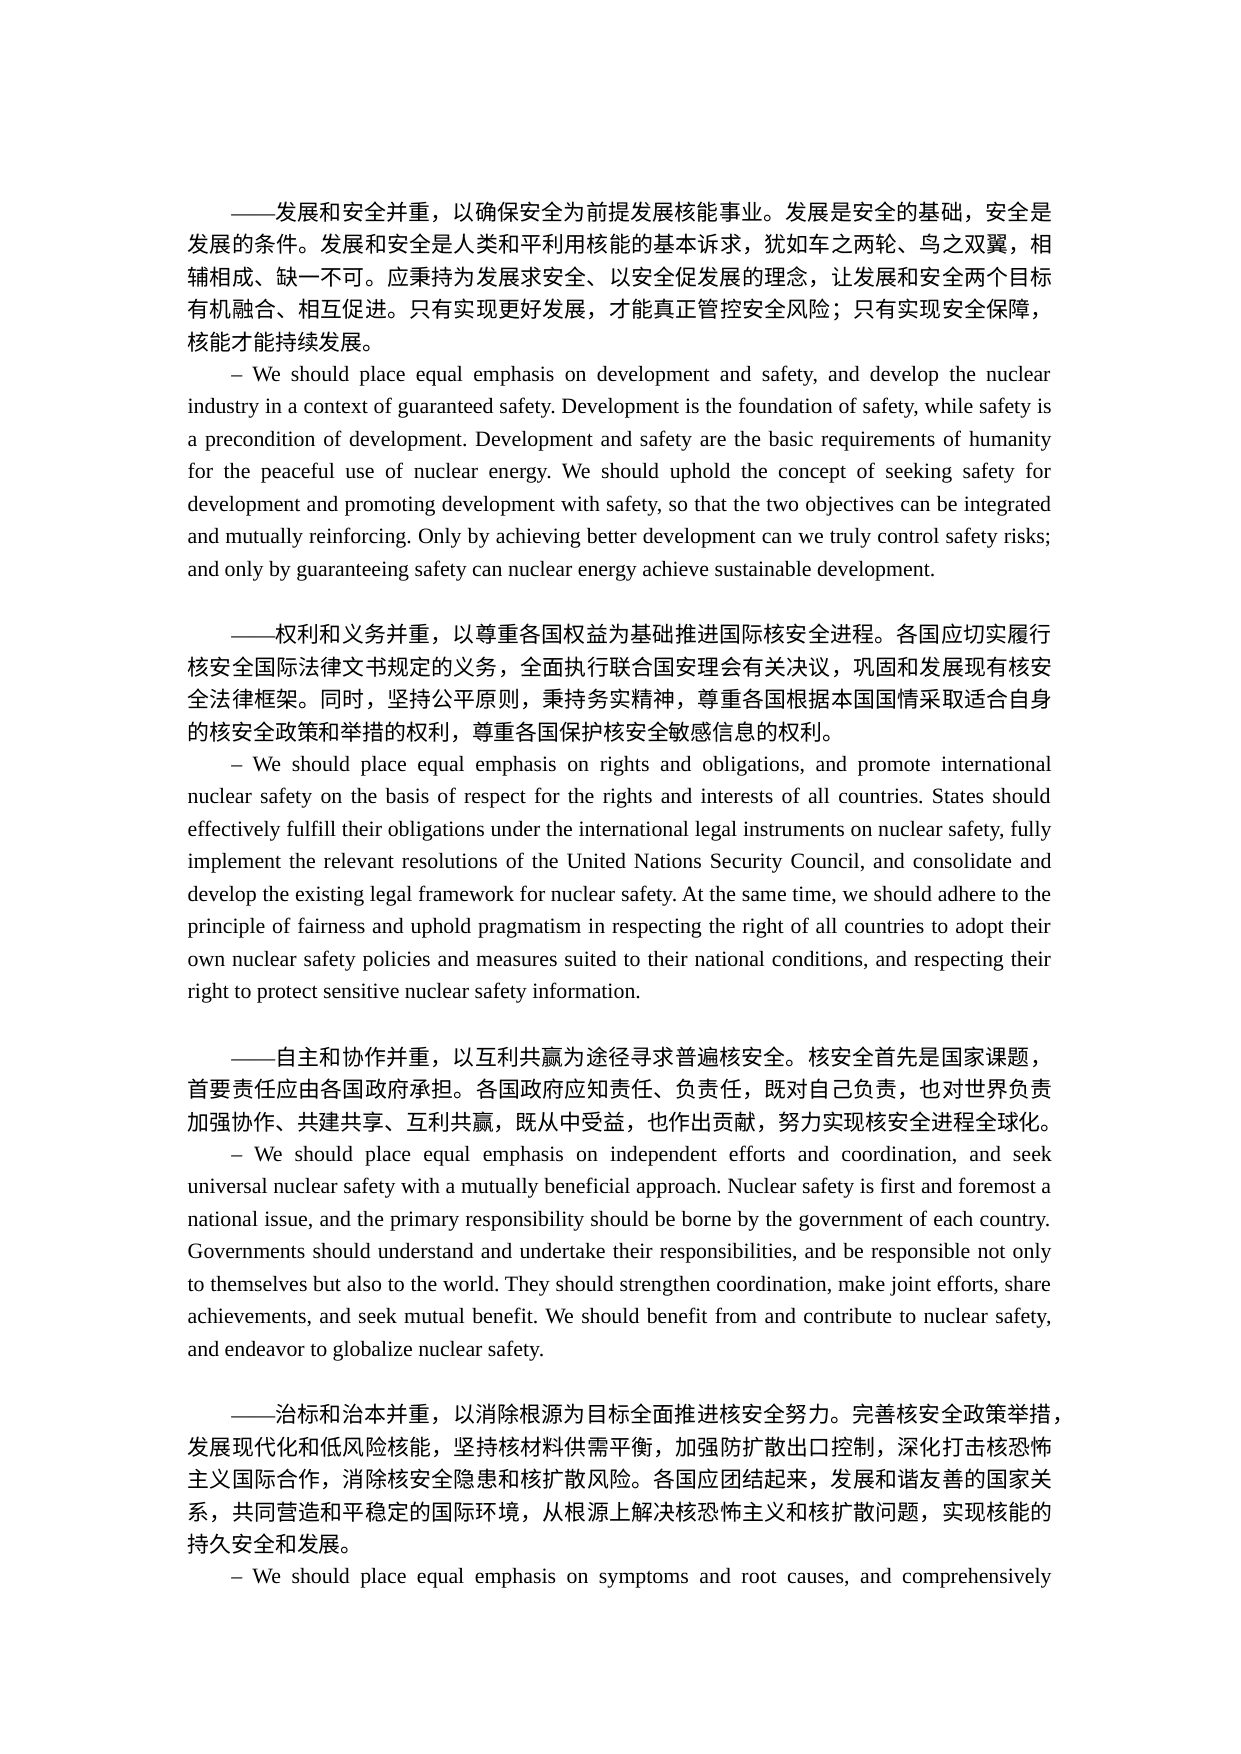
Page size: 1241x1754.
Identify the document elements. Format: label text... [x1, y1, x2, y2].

text ——发展和安全并重，以确保安全为前提发展核能事业。发展是安全的基础，安全是发展的条件。发展和安全是人类和平利用核能的基本诉求，犹如车之两轮、鸟之双翼，相辅相成、缺一不可。应秉持为发展求安全、以安全促发展的理念，让发展和安全两个目标有机融合、相互促进。只有实现更好发展，才能真正管控安全风险；只有实现安全保障，核能才能持续发展。 [187, 194, 1053, 357]
text – We should place equal emphasis on development and safety, and develop the nuclear industry in a context of guaranteed safety. Development is the foundation of safety, while safety is a precondition of development. Development and safety are the basic requirements of humanity for the peaceful use of nuclear energy. We should uphold the concept of seeking safety for development and promoting development with safety, so that the two objectives can be integrated and mutually reinforcing. Only by achieving better development can we truly control safety risks; and only by guaranteeing safety can nuclear energy achieve sustainable development. [187, 357, 1053, 584]
text ——权利和义务并重，以尊重各国权益为基础推进国际核安全进程。各国应切实履行核安全国际法律文书规定的义务，全面执行联合国安理会有关决议，巩固和发展现有核安全法律框架。同时，坚持公平原则，秉持务实精神，尊重各国根据本国国情采取适合自身的核安全政策和举措的权利，尊重各国保护核安全敏感信息的权利。 [187, 617, 1053, 747]
text ——自主和协作并重，以互利共赢为途径寻求普遍核安全。核安全首先是国家课题，首要责任应由各国政府承担。各国政府应知责任、负责任，既对自己负责，也对世界负责，加强协作、共建共享、互利共赢，既从中受益，也作出贡献，努力实现核安全进程全球化。 [187, 1039, 1053, 1137]
text – We should place equal emphasis on independent efforts and coordination, and seek universal nuclear safety with a mutually beneficial approach. Nuclear safety is first and foremost a national issue, and the primary responsibility should be borne by the government of each country. Governments should understand and undertake their responsibilities, and be responsible not only to themselves but also to the world. They should strengthen coordination, make joint efforts, share achievements, and seek mutual benefit. We should benefit from and contribute to nuclear safety, and endeavor to globalize nuclear safety. [187, 1137, 1053, 1364]
text ——治标和治本并重，以消除根源为目标全面推进核安全努力。完善核安全政策举措，发展现代化和低风险核能，坚持核材料供需平衡，加强防扩散出口控制，深化打击核恐怖主义国际合作，消除核安全隐患和核扩散风险。各国应团结起来，发展和谐友善的国家关系，共同营造和平稳定的国际环境，从根源上解决核恐怖主义和核扩散问题，实现核能的持久安全和发展。 [187, 1397, 1053, 1559]
text – We should place equal emphasis on rights and obligations, and promote international nuclear safety on the basis of respect for the rights and interests of all countries. States should effectively fulfill their obligations under the international legal instruments on nuclear safety, fully implement the relevant resolutions of the United Nations Security Council, and consolidate and develop the existing legal framework for nuclear safety. At the same time, we should adhere to the principle of fairness and uphold pragmatism in respecting the right of all countries to adopt their own nuclear safety policies and measures suited to their national conditions, and respecting their right to protect sensitive nuclear safety information. [187, 747, 1053, 1007]
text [187, 1559, 1053, 1592]
